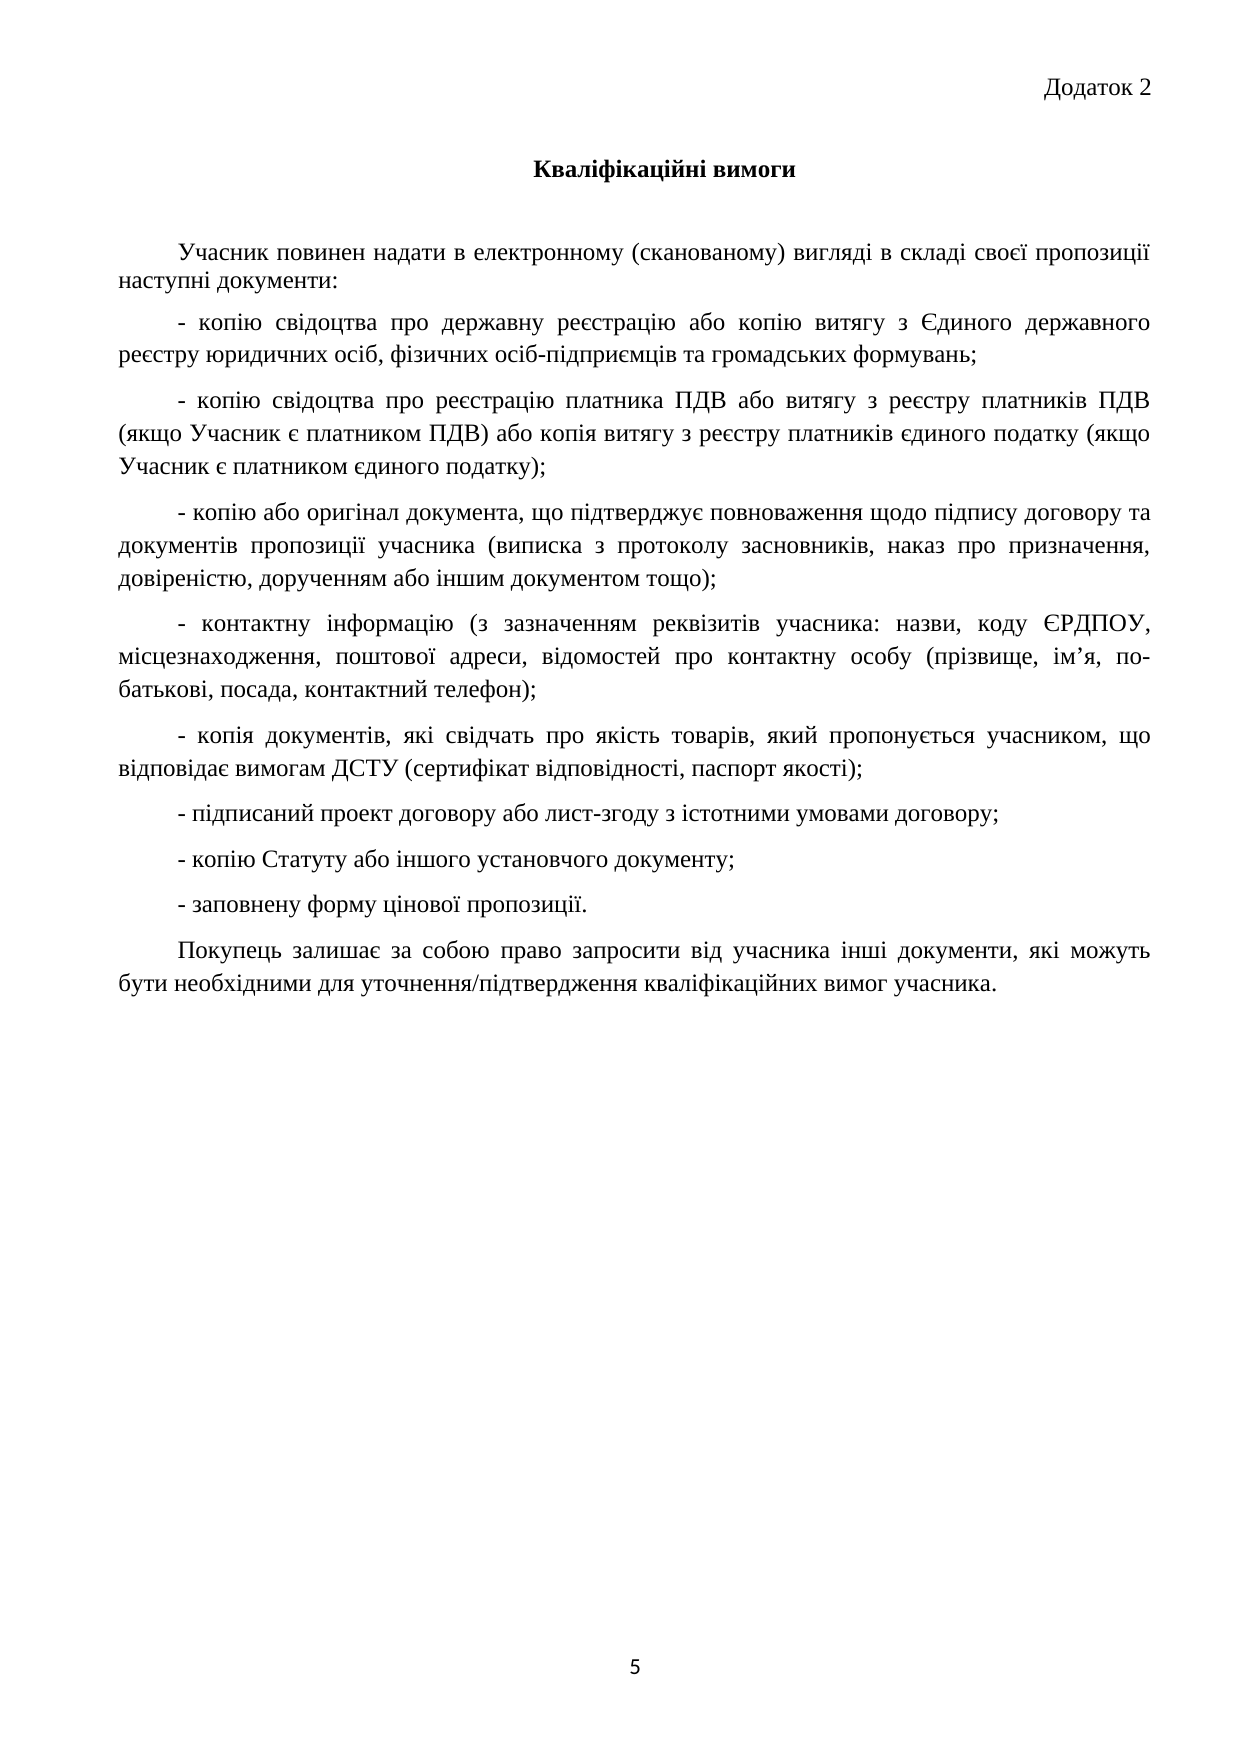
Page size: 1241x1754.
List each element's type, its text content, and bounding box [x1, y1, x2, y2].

text Кваліфікаційні вимоги [118, 154, 1152, 183]
text Учасник повинен надати в електронному (сканованому) вигляді в складі своєї пропозиції наступні документи: [118, 237, 1152, 294]
text - підписаний проект договору або лист-згоду з істотними умовами договору; [118, 798, 1152, 827]
text Додаток 2 [118, 72, 1152, 100]
text - копію свідоцтва про реєстрацію платника ПДВ або витягу з реєстру платників ПДВ (якщо Учасник є платником ПДВ) або копія витягу з реєстру платників єдиного податку (якщо Учасник є платником єдиного податку); [118, 385, 1152, 480]
text - заповнену форму цінової пропозиції. [118, 889, 1152, 918]
text - копію або оригінал документа, що підтверджує повноваження щодо підпису договору та документів пропозиції учасника (виписка з протоколу засновників, наказ про призначення, довіреністю, дорученням або іншим документом тощо); [118, 497, 1152, 591]
text - копію свідоцтва про державну реєстрацію або копію витягу з Єдиного державного реєстру юридичних осіб, фізичних осіб-підприємців та громадських формувань; [118, 307, 1152, 368]
text Покупець залишає за собою право запросити від учасника інші документи, які можуть бути необхідними для уточнення/підтвердження кваліфікаційних вимог учасника. [118, 935, 1152, 997]
text - копію Статуту або іншого установчого документу; [118, 844, 1152, 873]
text - контактну інформацію (з зазначенням реквізитів учасника: назви, коду ЄРДПОУ, місцезнаходження, поштової адреси, відомостей про контактну особу (прізвище, ім’я, по-батькові, посада, контактний телефон); [118, 608, 1152, 703]
text - копія документів, які свідчать про якість товарів, який пропонується учасником, що відповідає вимогам ДСТУ (сертифікат відповідності, паспорт якості); [118, 720, 1152, 782]
